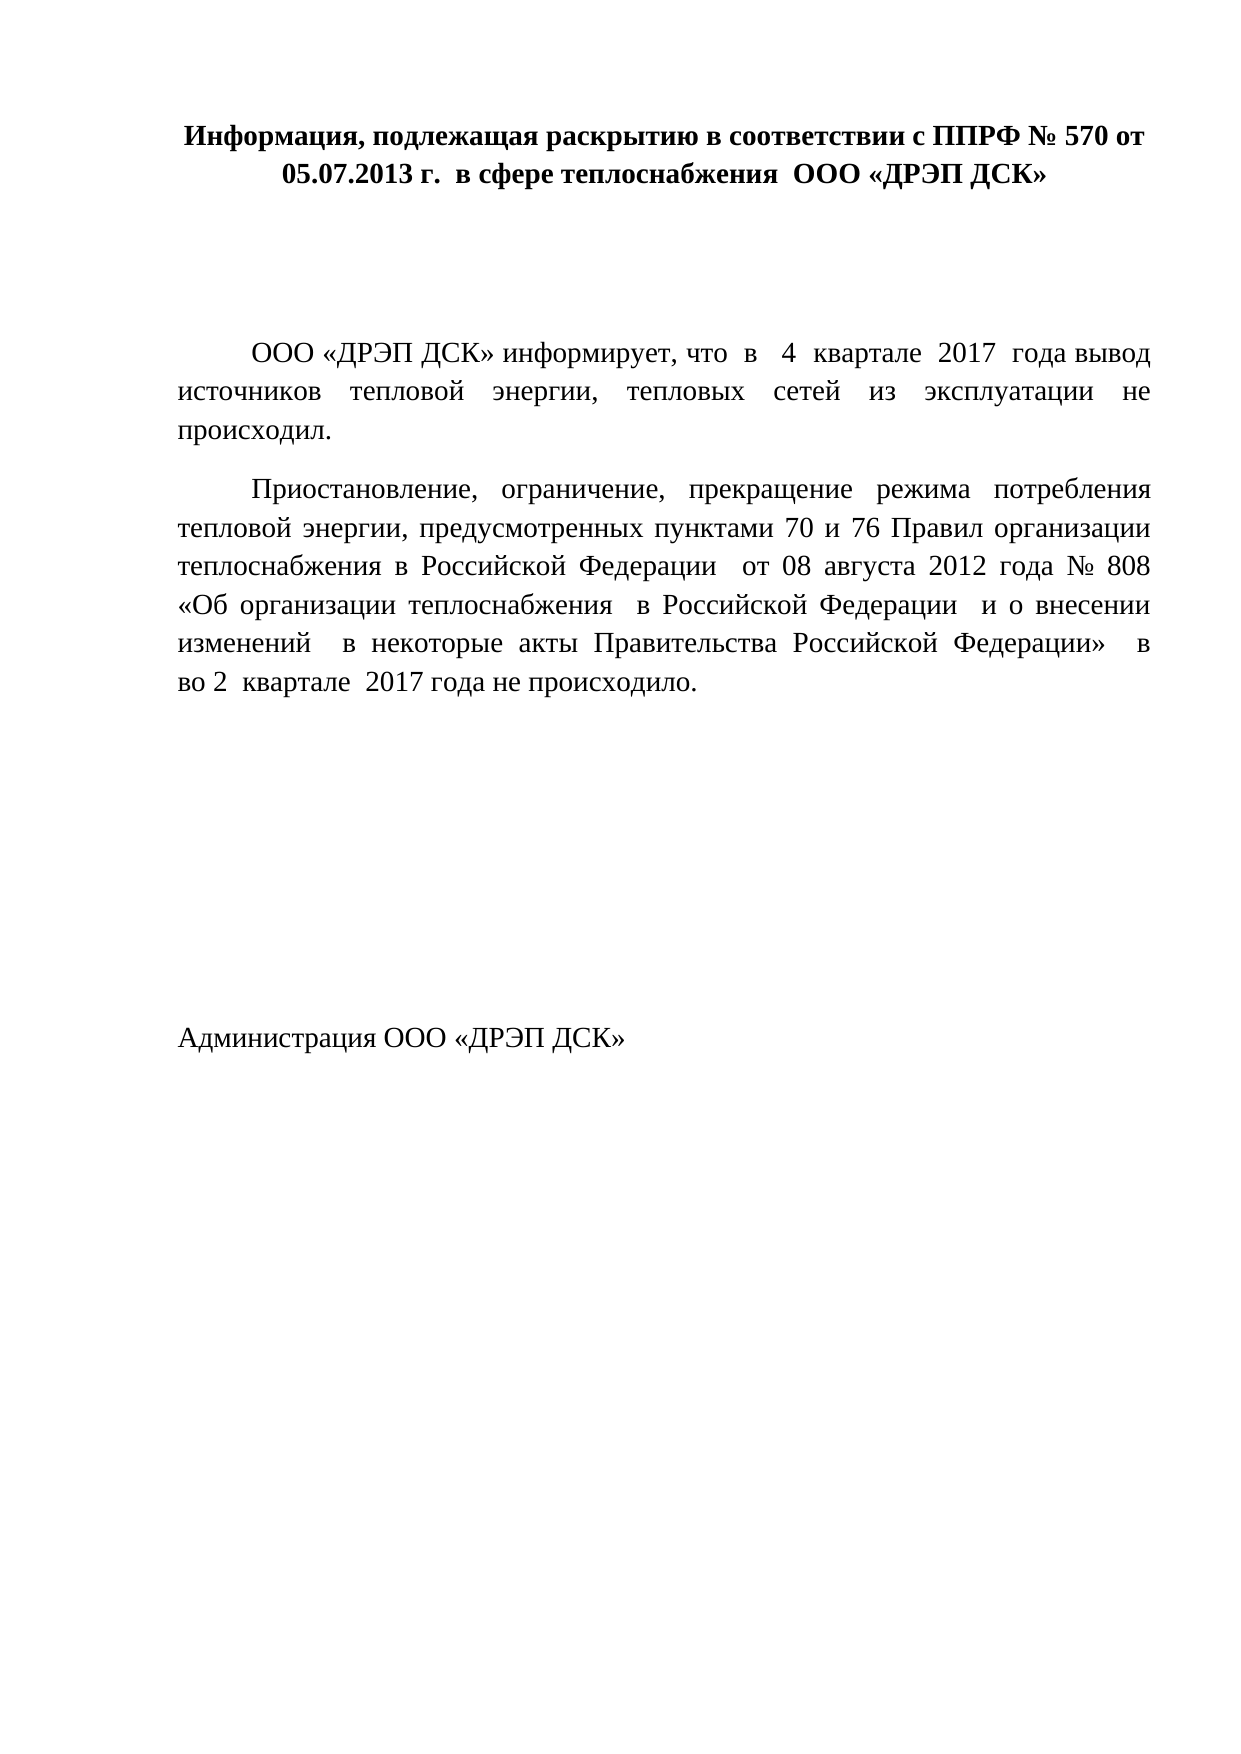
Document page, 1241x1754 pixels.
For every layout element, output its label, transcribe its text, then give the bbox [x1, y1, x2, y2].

text ООО «ДРЭП ДСК» информирует, что в 4 квартале 2017 года вывод источников тепловой энергии, тепловых сетей из эксплуатации не происходил. [177, 335, 1152, 445]
text Администрация ООО «ДРЭП ДСК» [177, 1020, 1152, 1054]
text Приостановление, ограничение, прекращение режима потребления тепловой энергии, предусмотренных пунктами 70 и 76 Правил организации теплоснабжения в Российской Федерации от 08 августа 2012 года № 808 «Об организации теплоснабжения в Российской Федерации и о внесении изменений в некоторые акты Правительства Российской Федерации» в во 2 квартале 2017 года не происходило. [177, 471, 1152, 697]
text Информация, подлежащая раскрытию в соответствии с ППРФ № 570 от 05.07.2013 г. в сфере теплоснабжения ООО «ДРЭП ДСК» [177, 118, 1152, 190]
